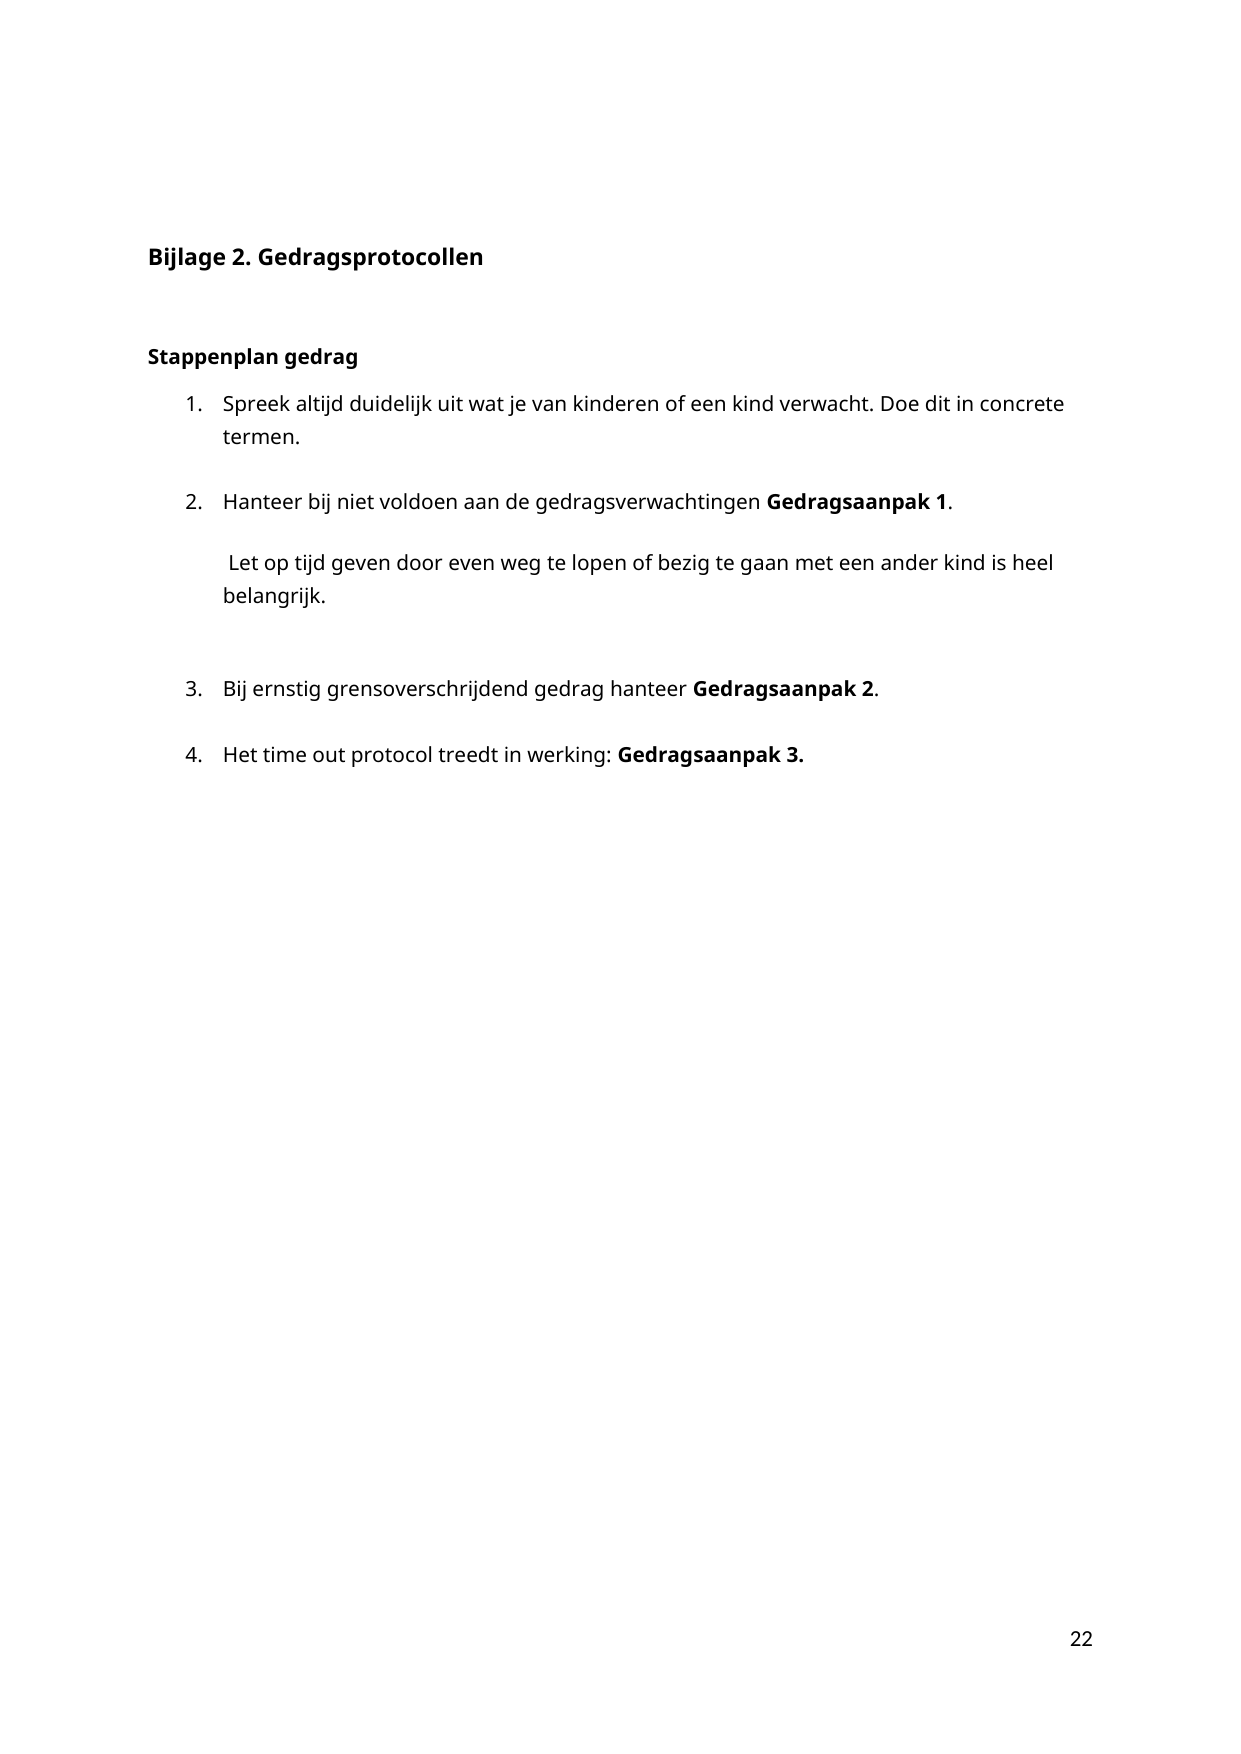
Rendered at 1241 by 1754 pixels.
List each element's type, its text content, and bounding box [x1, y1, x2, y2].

list Bij ernstig grensoverschrijdend gedrag hanteer Gedragsaanpak 2. [185, 674, 1093, 703]
list Let op tijd geven door even weg te lopen of bezig te gaan met een ander kind is heel belangrijk. [223, 548, 1093, 609]
list Het time out protocol treedt in werking: Gedragsaanpak 3. [185, 740, 1093, 768]
list Spreek altijd duidelijk uit wat je van kinderen of een kind verwacht. Doe dit in concrete termen. [185, 389, 1093, 451]
text Bijlage 2. Gedragsprotocollen [148, 241, 1093, 273]
list Hanteer bij niet voldoen aan de gedragsverwachtingen Gedragsaanpak 1. [185, 487, 1093, 516]
text Stappenplan gedrag [148, 342, 1093, 371]
